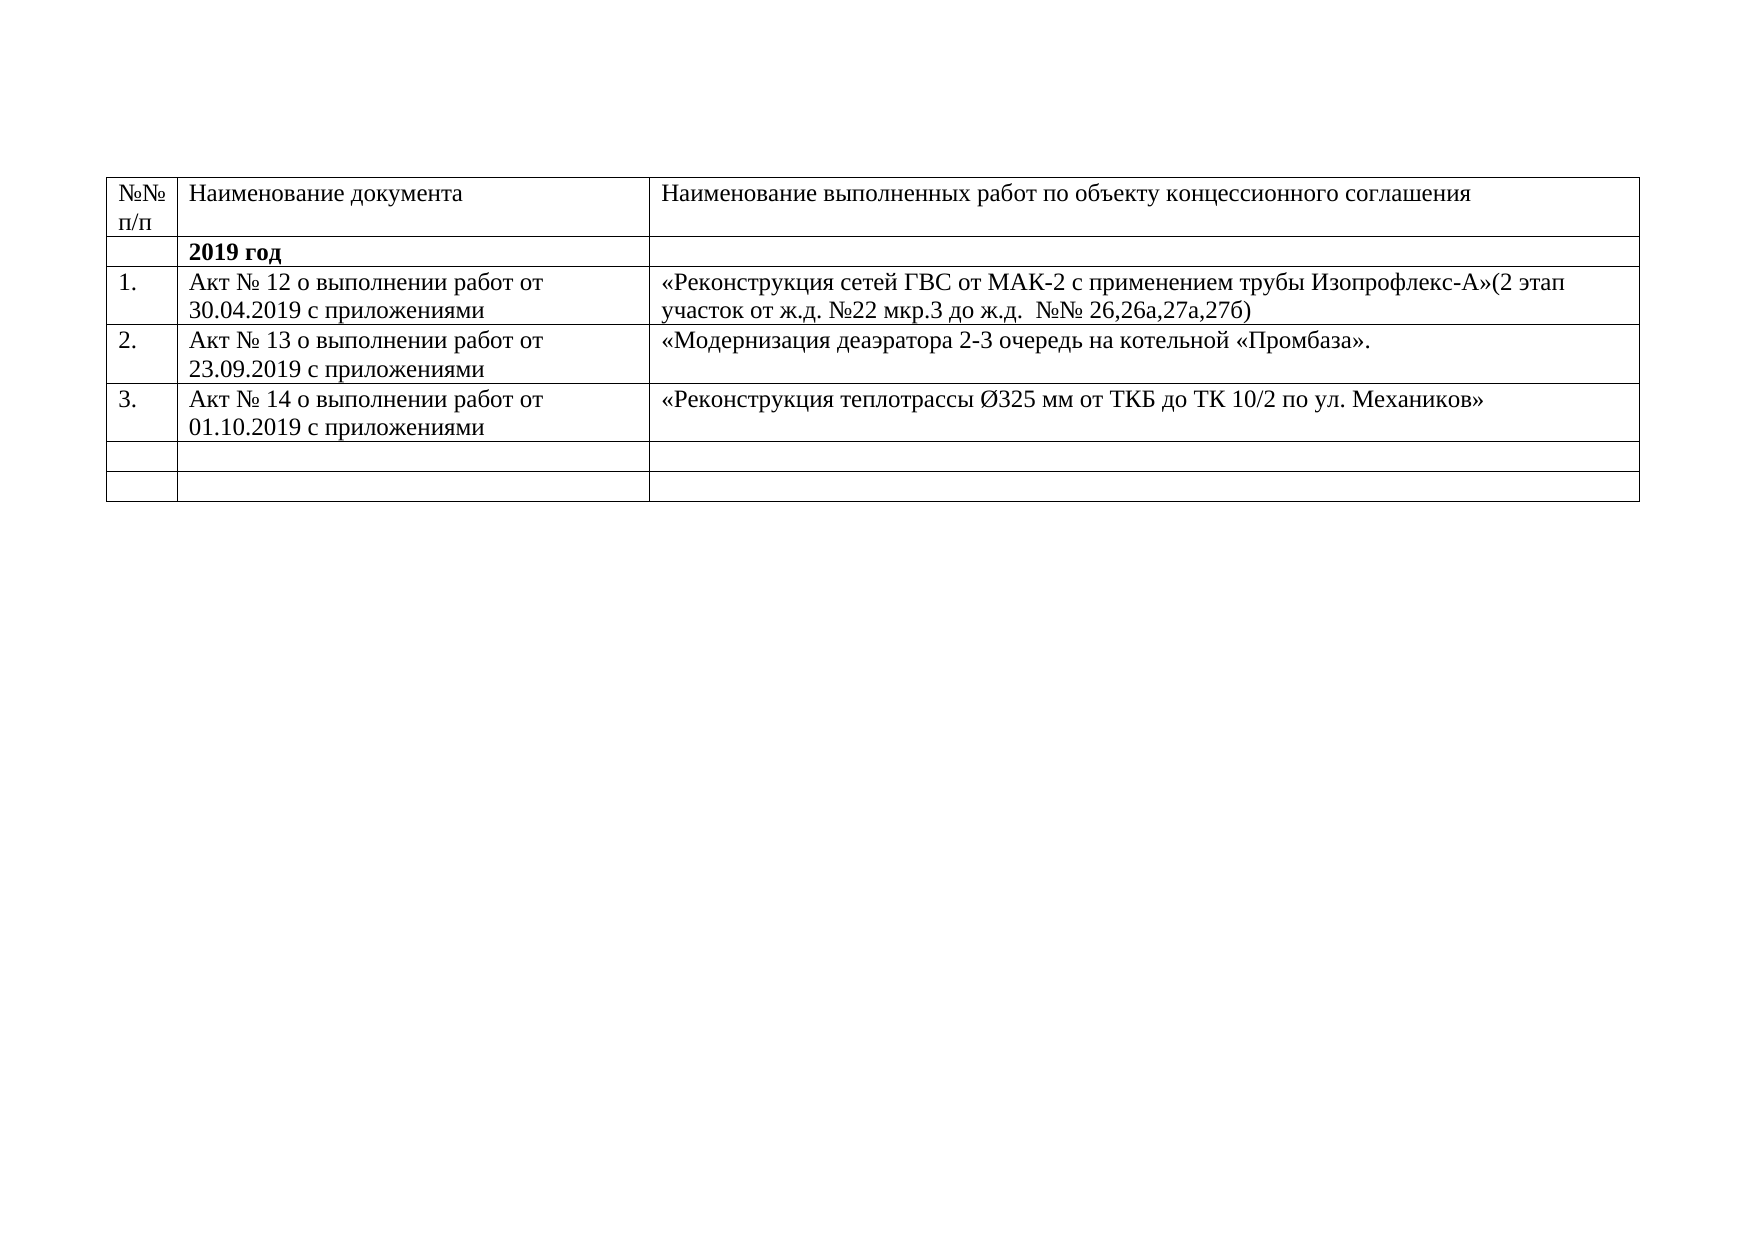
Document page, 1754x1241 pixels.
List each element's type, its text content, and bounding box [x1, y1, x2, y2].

table_cell Акт № 13 о выполнении работ от 23.09.2019 с приложениями [178, 325, 649, 383]
table_header Наименование выполненных работ по объекту концессионного соглашения [650, 178, 1639, 236]
table_cell 3. [107, 384, 177, 441]
table_cell [107, 472, 177, 501]
table_cell «Модернизация деаэратора 2-3 очередь на котельной «Промбаза». [650, 325, 1639, 383]
table_cell [107, 237, 177, 266]
table_cell 2. [107, 325, 177, 383]
table_cell Акт № 14 о выполнении работ от 01.10.2019 с приложениями [178, 384, 649, 441]
table_header №№ п/п [107, 178, 177, 236]
table_cell [178, 442, 649, 471]
table_cell «Реконструкция сетей ГВС от МАК-2 с применением трубы Изопрофлекс-А»(2 этап участок от ж.д. №22 мкр.3 до ж.д. №№ 26,26а,27а,27б) [650, 267, 1639, 324]
table_header Наименование документа [178, 178, 649, 236]
table_cell [650, 442, 1639, 471]
table_cell [650, 472, 1639, 501]
table_cell 2019 год [178, 237, 649, 266]
table_cell [107, 442, 177, 471]
table_cell [178, 472, 649, 501]
table_cell Акт № 12 о выполнении работ от 30.04.2019 с приложениями [178, 267, 649, 324]
table_cell [650, 237, 1639, 266]
table_cell «Реконструкция теплотрассы Ø325 мм от ТКБ до ТК 10/2 по ул. Механиков» [650, 384, 1639, 441]
table_cell 1. [107, 267, 177, 324]
